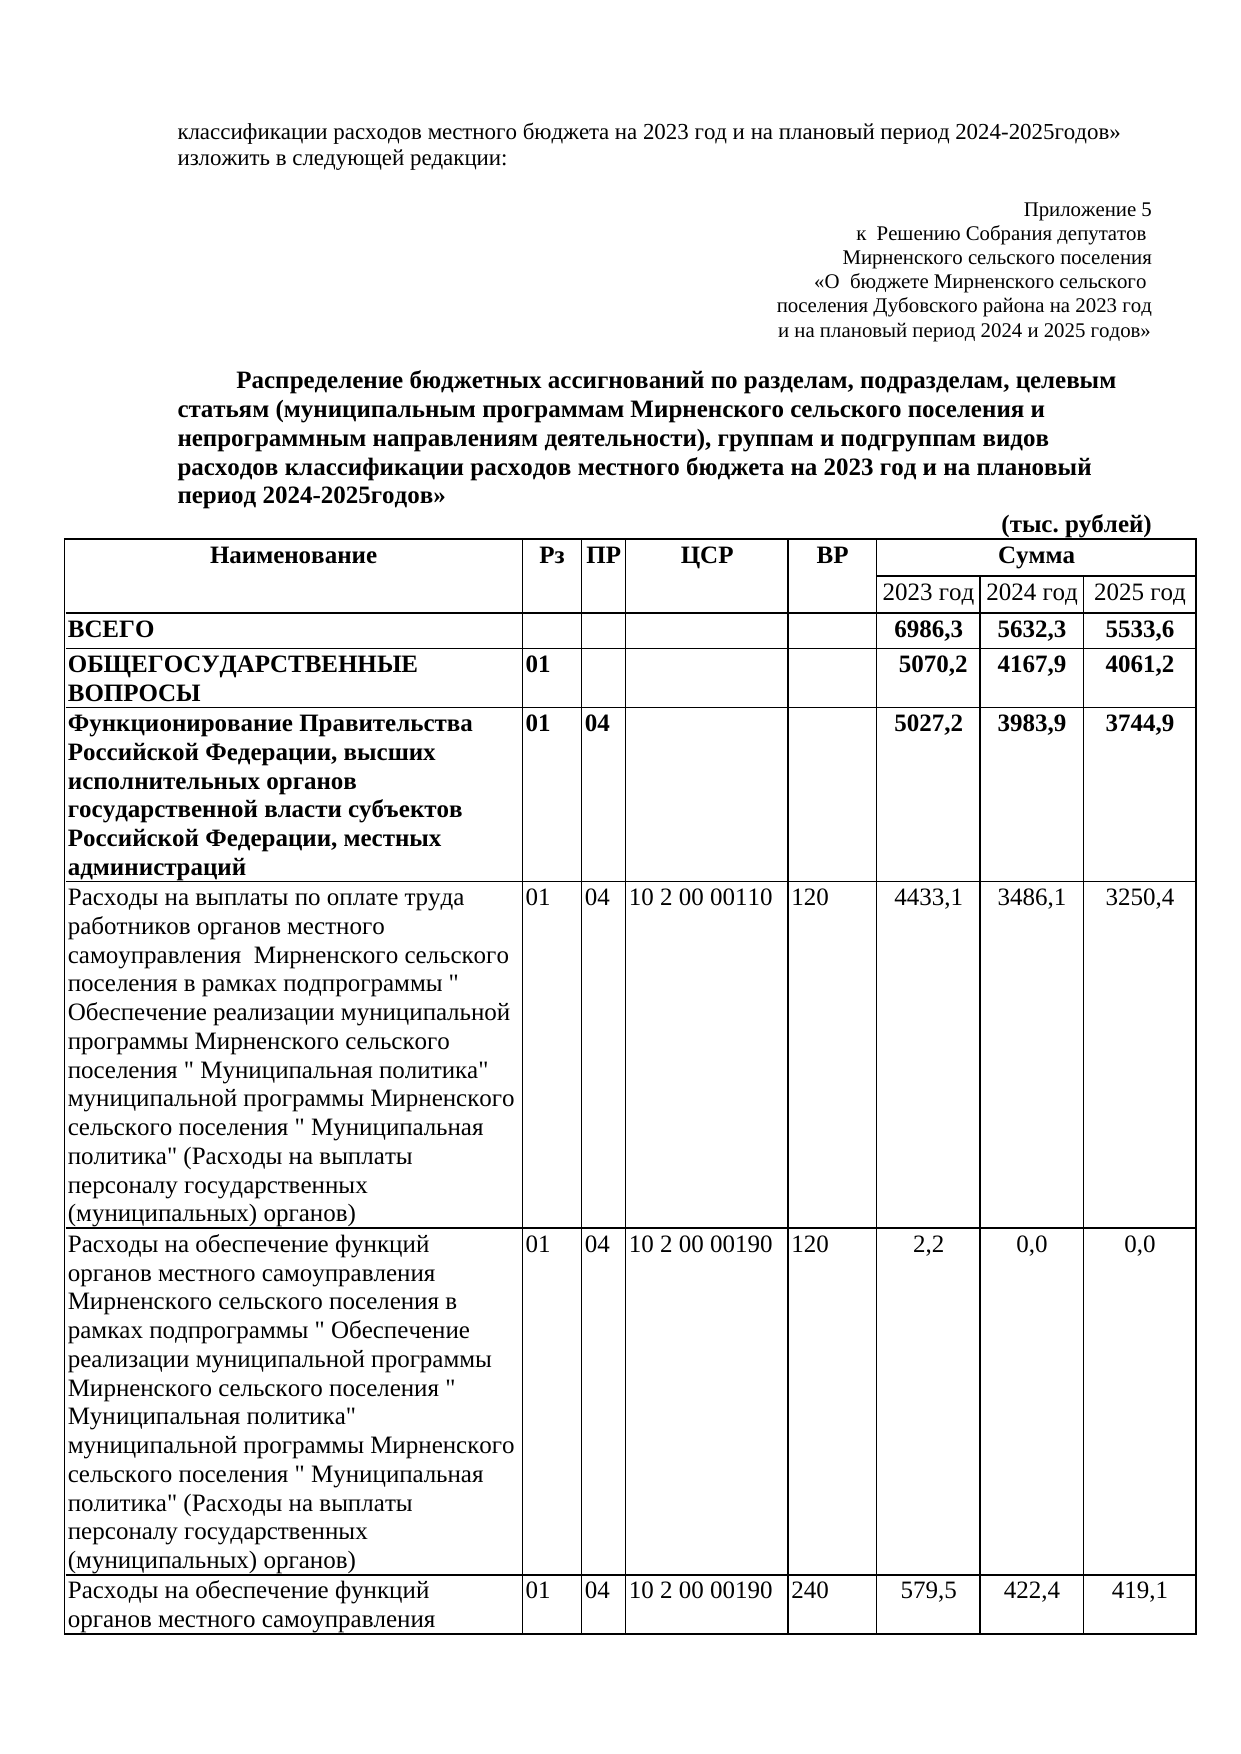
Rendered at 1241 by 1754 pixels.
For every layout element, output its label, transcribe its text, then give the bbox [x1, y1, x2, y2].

table_cell 3983,9 [981, 708, 1083, 881]
table_cell 6986,3 [877, 614, 979, 648]
table_cell 2,2 [877, 1229, 979, 1574]
table_cell 5533,6 [1084, 614, 1195, 648]
table_cell 01 [523, 882, 581, 1227]
table_cell 01 [523, 708, 581, 881]
table_cell 04 [582, 882, 625, 1227]
table_cell [523, 614, 581, 648]
table_header Рз [523, 540, 581, 612]
table_cell [789, 708, 876, 881]
table_cell 04 [582, 1576, 625, 1633]
table_cell 3744,9 [1084, 708, 1195, 881]
table_cell 01 [523, 1576, 581, 1633]
table_cell 422,4 [981, 1576, 1083, 1633]
table_cell 04 [582, 1229, 625, 1574]
table_header Сумма [877, 540, 1195, 575]
table_cell [789, 614, 876, 648]
table_cell 2023 год [877, 577, 979, 612]
table_cell Расходы на выплаты по оплате труда работников органов местного самоуправления Мирненского сельского поселения в рамках подпрограммы " Обеспечение реализации муниципальной программы Мирненского сельского поселения " Муниципальная политика" муниципальной программы Мирненского сельского поселения " Муниципальная политика" (Расходы на выплаты персоналу государственных (муниципальных) органов) [65, 882, 522, 1227]
table_cell ВСЕГО [65, 613, 522, 648]
table_cell 2025 год [1084, 577, 1195, 612]
table_cell 120 [789, 1229, 876, 1574]
table_cell 04 [582, 708, 625, 881]
table_cell Функционирование Правительства Российской Федерации, высших исполнительных органов государственной власти субъектов Российской Федерации, местных администраций [65, 708, 522, 881]
text (тыс. рублей) [177, 509, 1152, 538]
table_cell 0,0 [1084, 1229, 1195, 1574]
table_cell [789, 649, 876, 707]
table_header Наименование [65, 540, 522, 612]
table_cell 01 [523, 1229, 581, 1574]
table_cell 240 [789, 1576, 876, 1633]
table_cell 10 2 00 00110 [626, 882, 787, 1227]
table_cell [65, 1575, 522, 1633]
table_cell 120 [789, 882, 876, 1227]
table_cell 2024 год [981, 577, 1083, 612]
table_header ЦСР [626, 540, 787, 612]
text Приложение 5 к Решению Собрания депутатов Мирненского сельского поселения «О бюджете Мирненского сельского поселения Дубовского района на 2023 год [177, 197, 1152, 317]
table_cell [582, 614, 625, 648]
table_cell Расходы на обеспечение функций органов местного самоуправления Мирненского сельского поселения в рамках подпрограммы " Обеспечение реализации муниципальной программы Мирненского сельского поселения " Муниципальная политика" муниципальной программы Мирненского сельского поселения " Муниципальная политика" (Расходы на выплаты персоналу государственных (муниципальных) органов) [65, 1228, 522, 1574]
table_cell [582, 649, 625, 707]
table_cell 4167,9 [981, 649, 1083, 707]
table_header ПР [582, 540, 625, 612]
table_cell ОБЩЕГОСУДАРСТВЕННЫЕ ВОПРОСЫ [65, 649, 522, 707]
table_cell [626, 708, 787, 881]
table_cell 419,1 [1084, 1576, 1195, 1633]
text Распределение бюджетных ассигнований по разделам, подразделам, целевым статьям (муниципальным программам Мирненского сельского поселения и непрограммным направлениям деятельности), группам и подгруппам видов расходов классификации расходов местного бюджета на 2023 год и на плановый период 2024-2025годов» [177, 366, 1152, 509]
table_cell 5027,2 [877, 708, 979, 881]
table_cell 4061,2 [1084, 649, 1195, 707]
table_cell 0,0 [981, 1229, 1083, 1574]
table_cell 3486,1 [981, 882, 1083, 1227]
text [177, 118, 1152, 171]
table_cell [626, 649, 787, 707]
table_cell 4433,1 [877, 882, 979, 1227]
table_cell 579,5 [877, 1576, 979, 1633]
table_cell 5632,3 [981, 614, 1083, 648]
table_cell 01 [523, 649, 581, 707]
table_cell 10 2 00 00190 [626, 1576, 787, 1633]
text и на плановый период 2024 и 2025 годов» [177, 317, 1152, 342]
table_cell 10 2 00 00190 [626, 1229, 787, 1574]
table_header ВР [789, 540, 876, 612]
table_cell [626, 614, 787, 648]
table_cell 3250,4 [1084, 882, 1195, 1227]
table_cell 5070,2 [877, 649, 979, 707]
